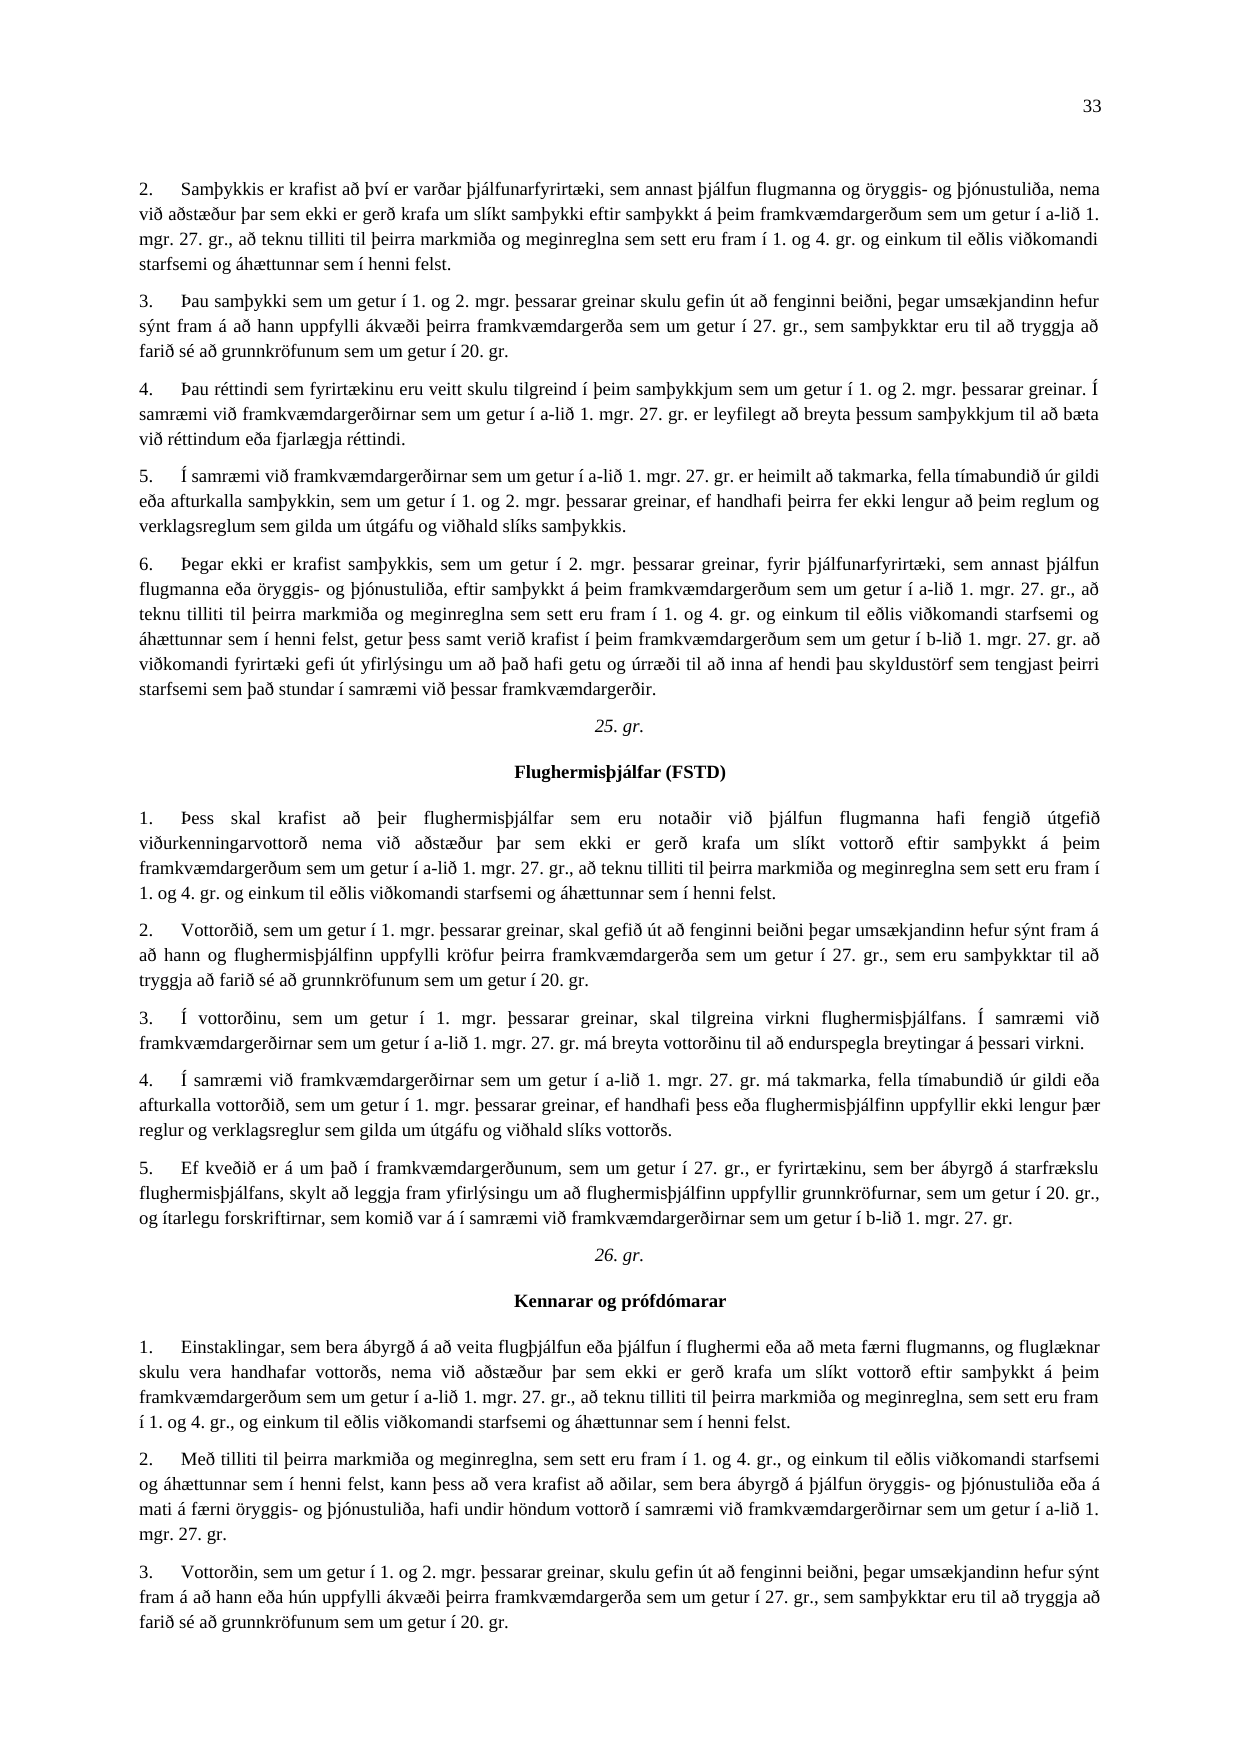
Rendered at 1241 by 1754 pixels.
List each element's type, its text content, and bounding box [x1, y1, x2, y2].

text 5. Í samræmi við framkvæmdargerðirnar sem um getur í a-lið 1. mgr. 27. gr. er heimilt að takmarka, fella tímabundið úr gildi eða afturkalla samþykkin, sem um getur í 1. og 2. mgr. þessarar greinar, ef handhafi þeirra fer ekki lengur að þeim reglum og verklagsreglum sem gilda um útgáfu og viðhald slíks samþykkis. [139, 462, 1101, 537]
text Flughermisþjálfar (FSTD) [139, 758, 1101, 783]
text 3. Vottorðin, sem um getur í 1. og 2. mgr. þessarar greinar, skulu gefin út að fenginni beiðni, þegar umsækjandinn hefur sýnt fram á að hann eða hún uppfylli ákvæði þeirra framkvæmdargerða sem um getur í 27. gr., sem samþykktar eru til að tryggja að farið sé að grunnkröfunum sem um getur í 20. gr. [139, 1558, 1101, 1633]
text 2. Samþykkis er krafist að því er varðar þjálfunarfyrirtæki, sem annast þjálfun flugmanna og öryggis- og þjónustuliða, nema við aðstæður þar sem ekki er gerð krafa um slíkt samþykki eftir samþykkt á þeim framkvæmdargerðum sem um getur í a-lið 1. mgr. 27. gr., að teknu tilliti til þeirra markmiða og meginreglna sem sett eru fram í 1. og 4. gr. og einkum til eðlis viðkomandi starfsemi og áhættunnar sem í henni felst. [139, 175, 1101, 275]
text 4. Í samræmi við framkvæmdargerðirnar sem um getur í a-lið 1. mgr. 27. gr. má takmarka, fella tímabundið úr gildi eða afturkalla vottorðið, sem um getur í 1. mgr. þessarar greinar, ef handhafi þess eða flughermisþjálfinn uppfyllir ekki lengur þær reglur og verklagsreglur sem gilda um útgáfu og viðhald slíks vottorðs. [139, 1067, 1101, 1142]
text 3. Í vottorðinu, sem um getur í 1. mgr. þessarar greinar, skal tilgreina virkni flughermisþjálfans. Í samræmi við framkvæmdargerðirnar sem um getur í a-lið 1. mgr. 27. gr. má breyta vottorðinu til að endurspegla breytingar á þessari virkni. [139, 1004, 1101, 1054]
text 4. Þau réttindi sem fyrirtækinu eru veitt skulu tilgreind í þeim samþykkjum sem um getur í 1. og 2. mgr. þessarar greinar. Í samræmi við framkvæmdargerðirnar sem um getur í a-lið 1. mgr. 27. gr. er leyfilegt að breyta þessum samþykkjum til að bæta við réttindum eða fjarlægja réttindi. [139, 375, 1101, 450]
text 2. Með tilliti til þeirra markmiða og meginreglna, sem sett eru fram í 1. og 4. gr., og einkum til eðlis viðkomandi starfsemi og áhættunnar sem í henni felst, kann þess að vera krafist að aðilar, sem bera ábyrgð á þjálfun öryggis- og þjónustuliða eða á mati á færni öryggis- og þjónustuliða, hafi undir höndum vottorð í samræmi við framkvæmdargerðirnar sem um getur í a-lið 1. mgr. 27. gr. [139, 1446, 1101, 1546]
text 26. gr. [139, 1242, 1101, 1267]
text 2. Vottorðið, sem um getur í 1. mgr. þessarar greinar, skal gefið út að fenginni beiðni þegar umsækjandinn hefur sýnt fram á að hann og flughermisþjálfinn uppfylli kröfur þeirra framkvæmdargerða sem um getur í 27. gr., sem eru samþykktar til að tryggja að farið sé að grunnkröfunum sem um getur í 20. gr. [139, 917, 1101, 992]
text 3. Þau samþykki sem um getur í 1. og 2. mgr. þessarar greinar skulu gefin út að fenginni beiðni, þegar umsækjandinn hefur sýnt fram á að hann uppfylli ákvæði þeirra framkvæmdargerða sem um getur í 27. gr., sem samþykktar eru til að tryggja að farið sé að grunnkröfunum sem um getur í 20. gr. [139, 287, 1101, 362]
text Kennarar og prófdómarar [139, 1287, 1101, 1312]
text 5. Ef kveðið er á um það í framkvæmdargerðunum, sem um getur í 27. gr., er fyrirtækinu, sem ber ábyrgð á starfrækslu flughermisþjálfans, skylt að leggja fram yfirlýsingu um að flughermisþjálfinn uppfyllir grunnkröfurnar, sem um getur í 20. gr., og ítarlegu forskriftirnar, sem komið var á í samræmi við framkvæmdargerðirnar sem um getur í b-lið 1. mgr. 27. gr. [139, 1154, 1101, 1229]
text 25. gr. [139, 712, 1101, 737]
text 1. Einstaklingar, sem bera ábyrgð á að veita flugþjálfun eða þjálfun í flughermi eða að meta færni flugmanns, og fluglæknar skulu vera handhafar vottorðs, nema við aðstæður þar sem ekki er gerð krafa um slíkt vottorð eftir samþykkt á þeim framkvæmdargerðum sem um getur í a-lið 1. mgr. 27. gr., að teknu tilliti til þeirra markmiða og meginreglna, sem sett eru fram í 1. og 4. gr., og einkum til eðlis viðkomandi starfsemi og áhættunnar sem í henni felst. [139, 1333, 1101, 1433]
text 1. Þess skal krafist að þeir flughermisþjálfar sem eru notaðir við þjálfun flugmanna hafi fengið útgefið viðurkenningarvottorð nema við aðstæður þar sem ekki er gerð krafa um slíkt vottorð eftir samþykkt á þeim framkvæmdargerðum sem um getur í a-lið 1. mgr. 27. gr., að teknu tilliti til þeirra markmiða og meginreglna sem sett eru fram í 1. og 4. gr. og einkum til eðlis viðkomandi starfsemi og áhættunnar sem í henni felst. [139, 804, 1101, 904]
text 6. Þegar ekki er krafist samþykkis, sem um getur í 2. mgr. þessarar greinar, fyrir þjálfunarfyrirtæki, sem annast þjálfun flugmanna eða öryggis- og þjónustuliða, eftir samþykkt á þeim framkvæmdargerðum sem um getur í a-lið 1. mgr. 27. gr., að teknu tilliti til þeirra markmiða og meginreglna sem sett eru fram í 1. og 4. gr. og einkum til eðlis viðkomandi starfsemi og áhættunnar sem í henni felst, getur þess samt verið krafist í þeim framkvæmdargerðum sem um getur í b-lið 1. mgr. 27. gr. að viðkomandi fyrirtæki gefi út yfirlýsingu um að það hafi getu og úrræði til að inna af hendi þau skyldustörf sem tengjast þeirri starfsemi sem það stundar í samræmi við þessar framkvæmdargerðir. [139, 550, 1101, 700]
